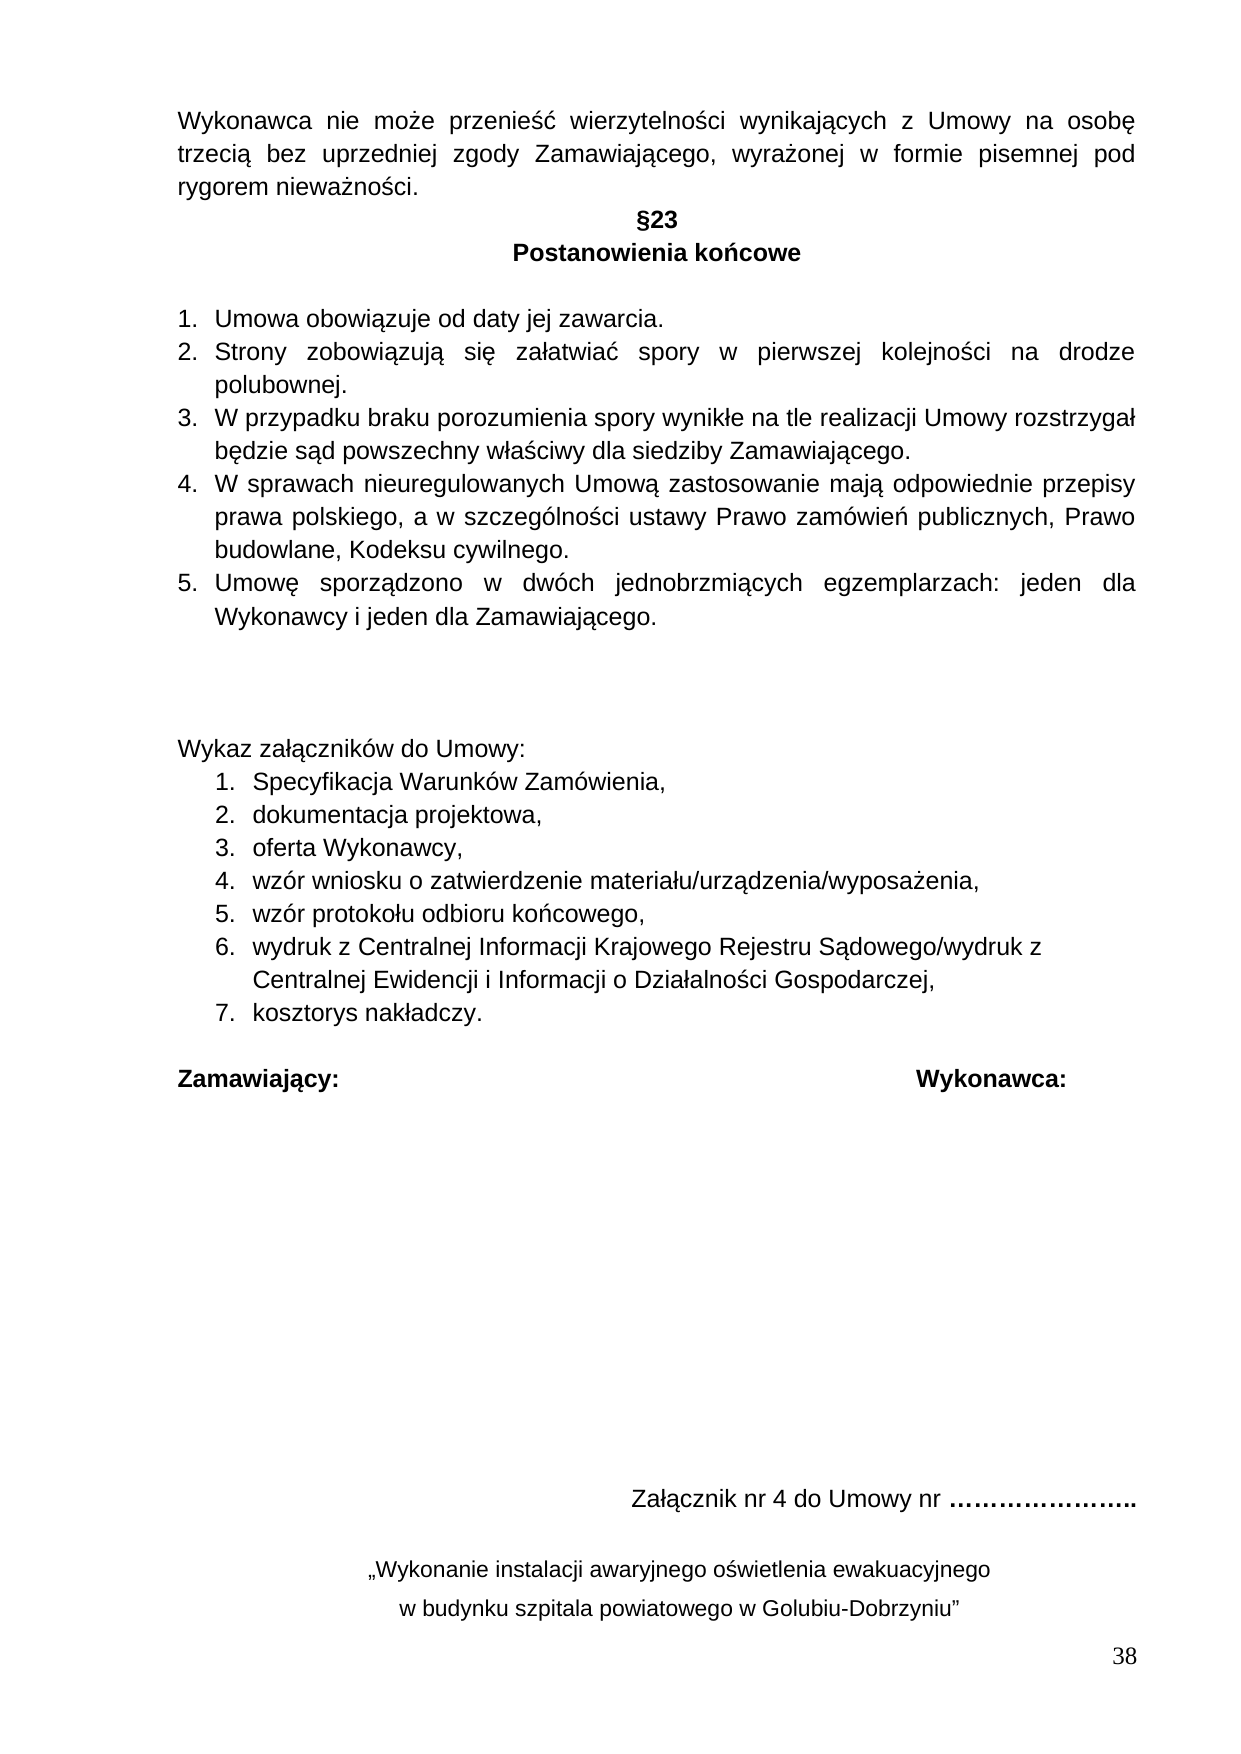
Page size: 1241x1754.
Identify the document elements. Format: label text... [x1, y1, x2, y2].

list wydruk z Centralnej Informacji Krajowego Rejestru Sądowego/wydruk z Centralnej Ewidencji i Informacji o Działalności Gospodarczej, [215, 932, 1137, 993]
text Postanowienia końcowe [177, 238, 1137, 267]
list dokumentacja projektowa, [215, 799, 1137, 828]
text w budynku szpitala powiatowego w Golubiu-Dobrzyniu” [222, 1595, 1137, 1621]
list W sprawach nieuregulowanych Umową zastosowanie mają odpowiednie przepisy prawa polskiego, a w szczególności ustawy Prawo zamówień publicznych, Prawo budowlane, Kodeksu cywilnego. [177, 469, 1137, 564]
list kosztorys nakładczy. [215, 998, 1137, 1026]
list Umowę sporządzono w dwóch jednobrzmiących egzemplarzach: jeden dla Wykonawcy i jeden dla Zamawiającego. [177, 568, 1137, 630]
text Wykaz załączników do Umowy: [177, 733, 1137, 762]
list wzór wniosku o zatwierdzenie materiału/urządzenia/wyposażenia, [215, 866, 1137, 894]
text Wykonawca nie może przenieść wierzytelności wynikających z Umowy na osobę trzecią bez uprzedniej zgody Zamawiającego, wyrażonej w formie pisemnej pod rygorem nieważności. [177, 106, 1137, 201]
list W przypadku braku porozumienia spory wynikłe na tle realizacji Umowy rozstrzygał będzie sąd powszechny właściwy dla siedziby Zamawiającego. [177, 403, 1137, 465]
text Załącznik nr 4 do Umowy nr ………………….. [177, 1484, 1137, 1513]
text Zamawiający: Wykonawca: [177, 1064, 1137, 1092]
list Strony zobowiązują się załatwiać spory w pierwszej kolejności na drodze polubownej. [177, 337, 1137, 399]
text „Wykonanie instalacji awaryjnego oświetlenia ewakuacyjnego [222, 1556, 1137, 1582]
list wzór protokołu odbioru końcowego, [215, 899, 1137, 927]
list oferta Wykonawcy, [215, 833, 1137, 861]
list Specyfikacja Warunków Zamówienia, [215, 767, 1137, 795]
text §23 [177, 205, 1137, 234]
list Umowa obowiązuje od daty jej zawarcia. [177, 304, 1137, 333]
